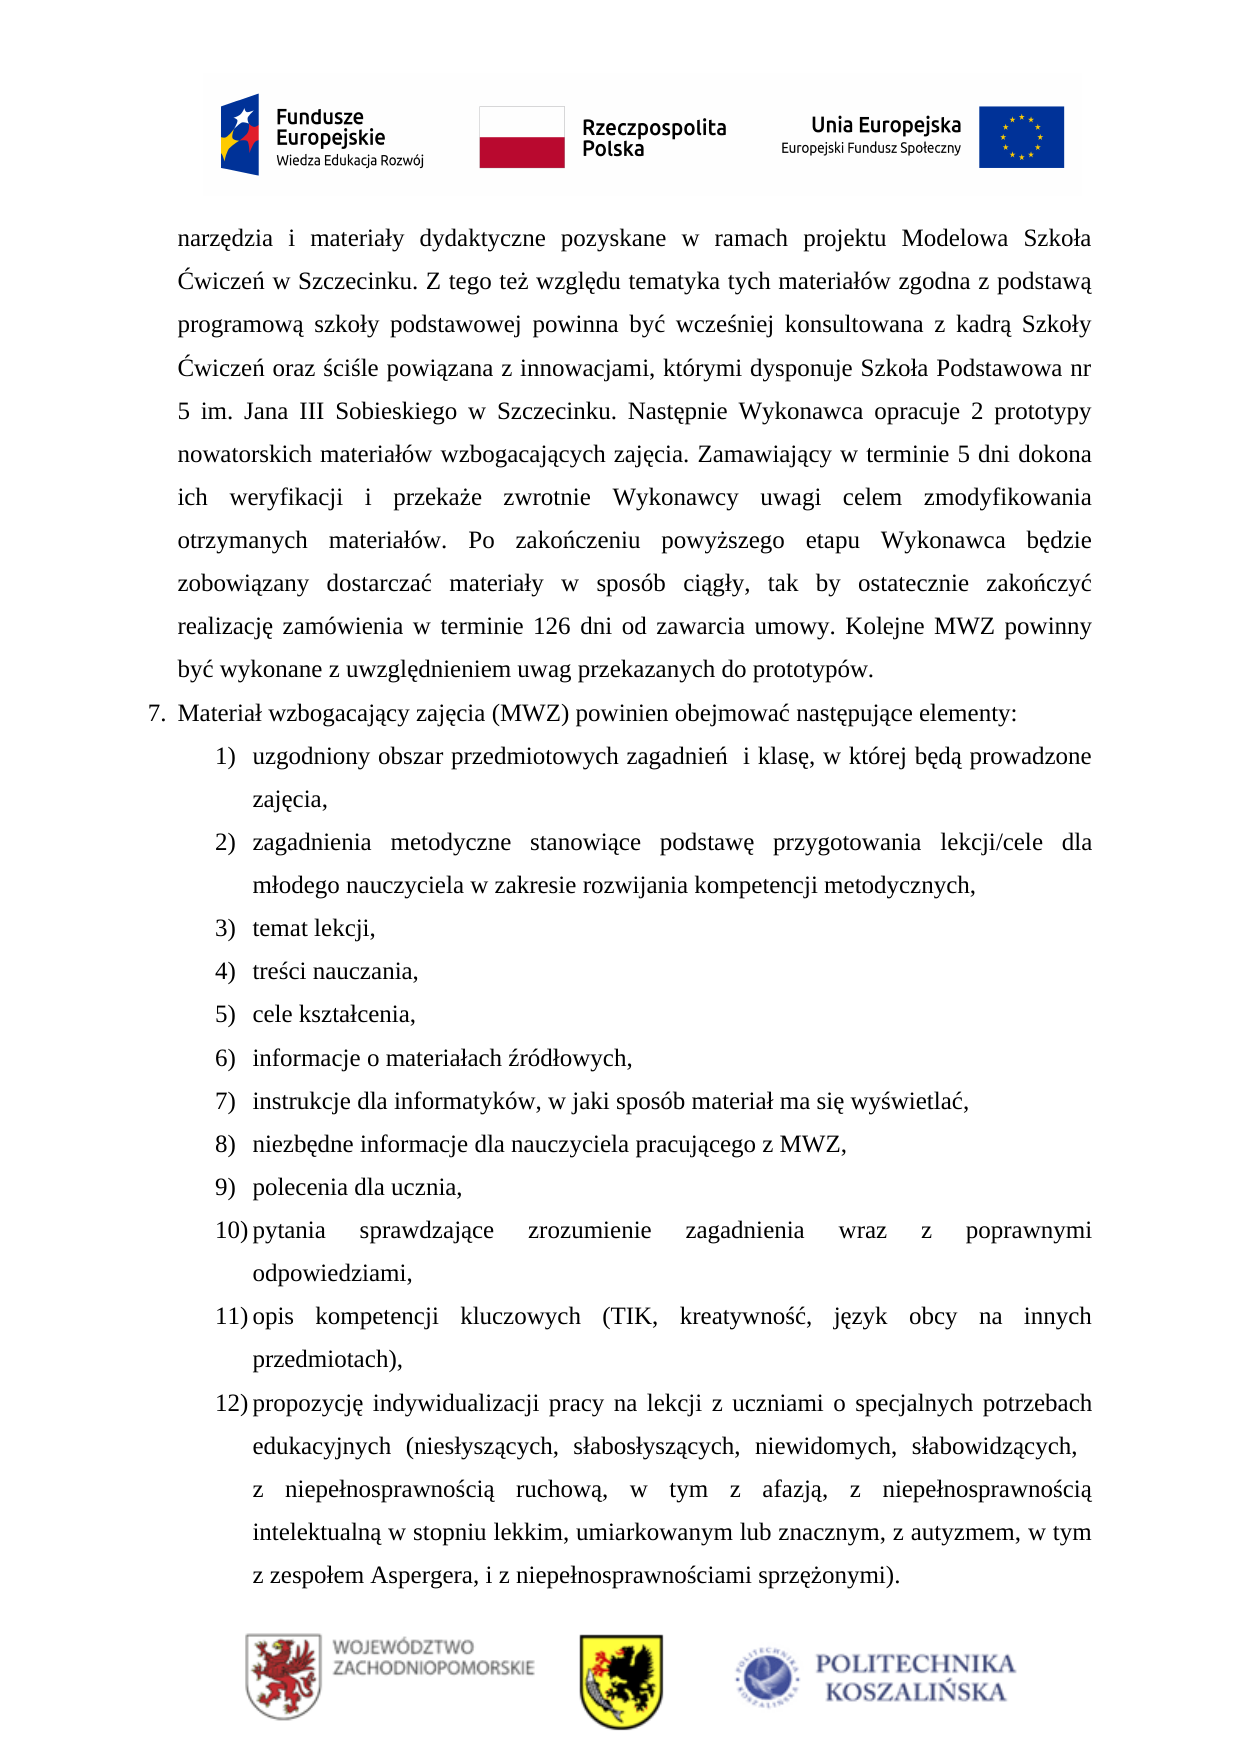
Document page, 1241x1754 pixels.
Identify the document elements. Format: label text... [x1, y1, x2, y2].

list opis kompetencji kluczowych (TIK, kreatywność, język obcy na innych przedmiotach), [215, 1301, 1093, 1373]
list instrukcje dla informatyków, w jaki sposób materiał ma się wyświetlać, [215, 1086, 1093, 1114]
list zagadnienia metodyczne stanowiące podstawę przygotowania lekcji/cele dla młodego nauczyciela w zakresie rozwijania kompetencji metodycznych, [215, 827, 1093, 899]
list informacje o materiałach źródłowych, [215, 1043, 1093, 1071]
list Materiał wzbogacający zajęcia (MWZ) powinien obejmować następujące elementy: [148, 698, 1093, 726]
list propozycję indywidualizacji pracy na lekcji z uczniami o specjalnych potrzebach edukacyjnych (niesłyszących, słabosłyszących, niewidomych, słabowidzących, z niepełnosprawnością ruchową, w tym z afazją, z niepełnosprawnością intelektualną w stopniu lekkim, umiarkowanym lub znacznym, z autyzmem, w tym z zespołem Aspergera, i z niepełnosprawnościami sprzężonymi). [215, 1388, 1093, 1589]
list polecenia dla ucznia, [215, 1172, 1093, 1201]
list pytania sprawdzające zrozumienie zagadnienia wraz z poprawnymi odpowiedziami, [215, 1215, 1093, 1287]
picture [202, 73, 1083, 196]
picture [244, 1629, 1026, 1738]
list treści nauczania, [215, 956, 1093, 985]
list cele kształcenia, [215, 999, 1093, 1028]
list niezbędne informacje dla nauczyciela pracującego z MWZ, [215, 1129, 1093, 1158]
list temat lekcji, [215, 913, 1093, 942]
list uzgodniony obszar przedmiotowych zagadnień i klasę, w której będą prowadzone zajęcia, [215, 741, 1093, 813]
